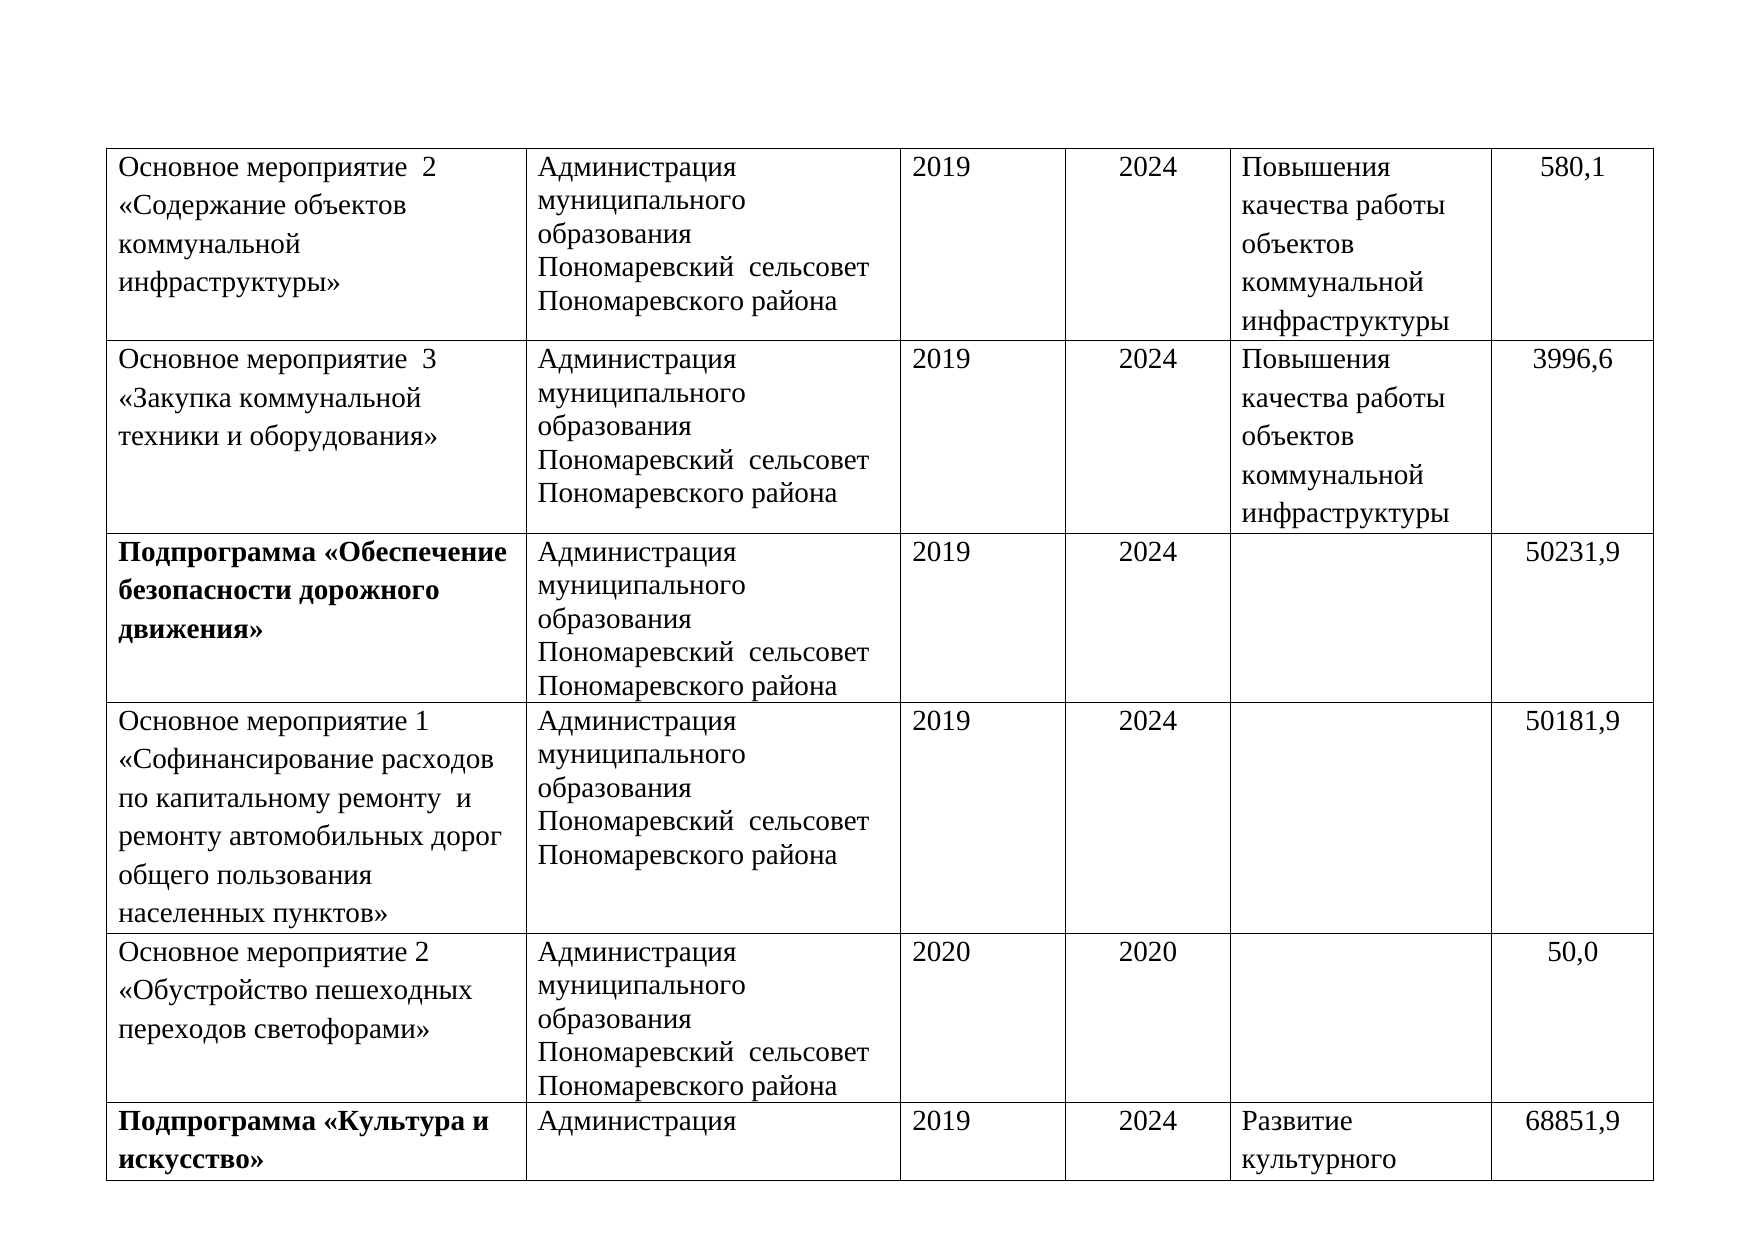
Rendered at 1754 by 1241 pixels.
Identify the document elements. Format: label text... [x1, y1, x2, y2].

table_cell [1231, 934, 1491, 1102]
table_cell 3996,6 [1492, 341, 1653, 533]
table_cell 2019 [901, 341, 1065, 533]
table_cell 50231,9 [1492, 534, 1653, 702]
table_cell 50181,9 [1492, 703, 1653, 933]
table_cell 2020 [1066, 934, 1230, 1102]
table_cell 2024 [1066, 534, 1230, 702]
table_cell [1231, 149, 1491, 340]
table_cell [107, 1103, 526, 1180]
table_cell 50,0 [1492, 934, 1653, 1102]
table_cell Администрация муниципального образования Пономаревский сельсовет Пономаревского района [527, 703, 900, 933]
table_cell [1231, 703, 1491, 933]
table_cell 2024 [1066, 341, 1230, 533]
table_cell 2024 [1066, 703, 1230, 933]
table_cell Основное мероприятие 2 «Содержание объектов коммунальной инфраструктуры» [107, 149, 526, 340]
table_cell Основное мероприятие 2 «Обустройство пешеходных переходов светофорами» [107, 934, 526, 1102]
table_cell 2019 [901, 1103, 1065, 1180]
table_cell 2024 [1066, 149, 1230, 340]
table_cell 2019 [901, 149, 1065, 340]
table_cell 2019 [901, 534, 1065, 702]
table_cell 580,1 [1492, 149, 1653, 340]
table_cell Администрация муниципального образования Пономаревский сельсовет Пономаревского района [527, 934, 900, 1102]
table_cell Администрация муниципального образования Пономаревский сельсовет Пономаревского района [527, 534, 900, 702]
table_cell Подпрограмма «Обеспечение безопасности дорожного движения» [107, 534, 526, 702]
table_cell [1231, 1103, 1491, 1180]
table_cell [527, 149, 900, 340]
table_cell 2024 [1066, 1103, 1230, 1180]
table_cell Основное мероприятие 3 «Закупка коммунальной техники и оборудования» [107, 341, 526, 533]
table_cell 2020 [901, 934, 1065, 1102]
table_cell Повышения качества работы объектов коммунальной инфраструктуры [1231, 341, 1491, 533]
table_cell 2019 [901, 703, 1065, 933]
table_cell 68851,9 [1492, 1103, 1653, 1180]
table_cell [527, 1103, 900, 1180]
table_cell [1231, 534, 1491, 702]
table_cell Администрация муниципального образования Пономаревский сельсовет Пономаревского района [527, 341, 900, 533]
table_cell Основное мероприятие 1 «Софинансирование расходов по капитальному ремонту и ремонту автомобильных дорог общего пользования населенных пунктов» [107, 703, 526, 933]
